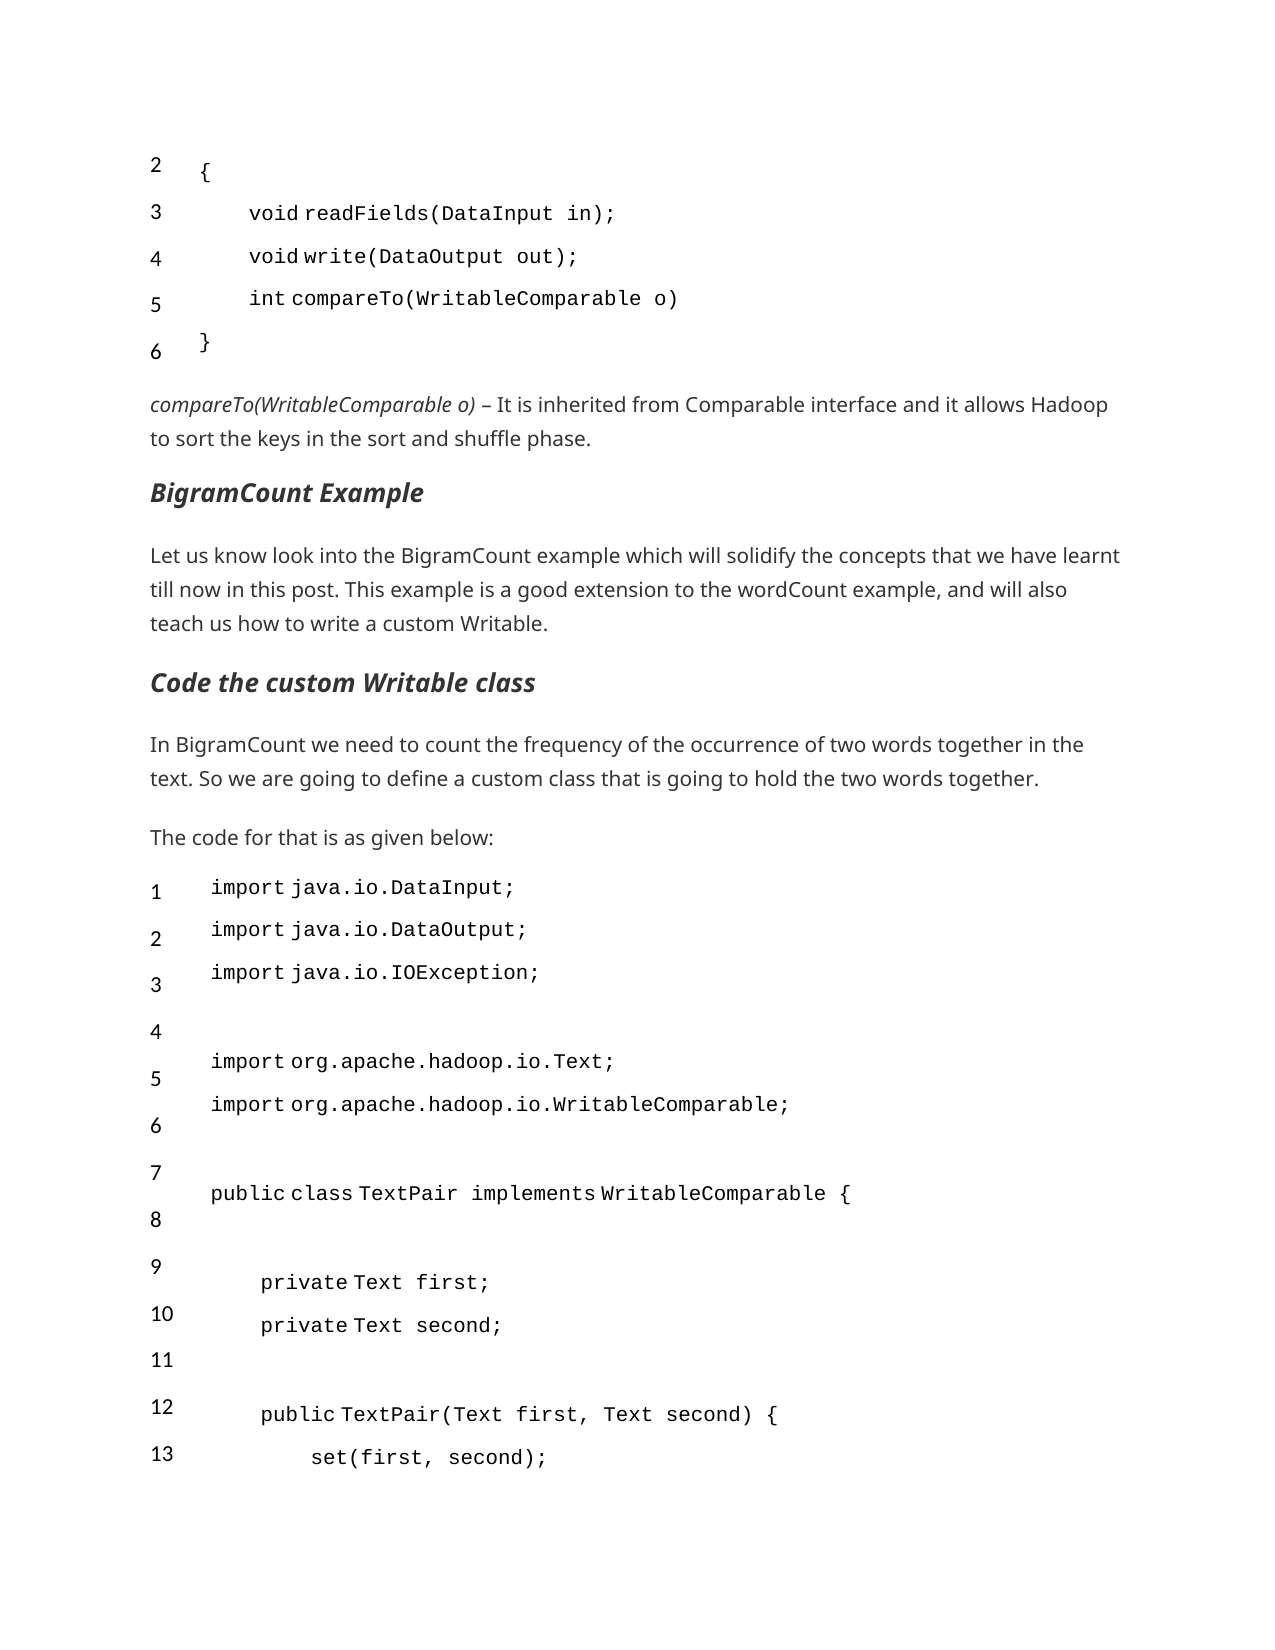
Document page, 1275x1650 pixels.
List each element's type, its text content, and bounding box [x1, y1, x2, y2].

text The code for that is as given below: [150, 818, 1125, 852]
subtitle Code the custom Writable class [150, 662, 1125, 700]
table_header 1 2 3 4 5 6 [150, 150, 199, 384]
text compareTo(WritableComparable o) – It is inherited from Comparable interface and it allows Hadoop to sort the keys in the sort and shuffle phase. [150, 384, 1125, 452]
text Let us know look into the BigramCount example which will solidify the concepts that we have learnt till now in this post. This example is a good extension to the wordCount example, and will also teach us how to write a custom Writable. [150, 536, 1125, 637]
text In BigramCount we need to count the frequency of the occurrence of two words together in the text. So we are going to define a custom class that is going to hold the two words together. [150, 725, 1125, 793]
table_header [150, 877, 210, 1489]
subtitle BigramCount Example [150, 473, 1125, 511]
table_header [199, 150, 1128, 384]
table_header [210, 877, 1128, 1489]
